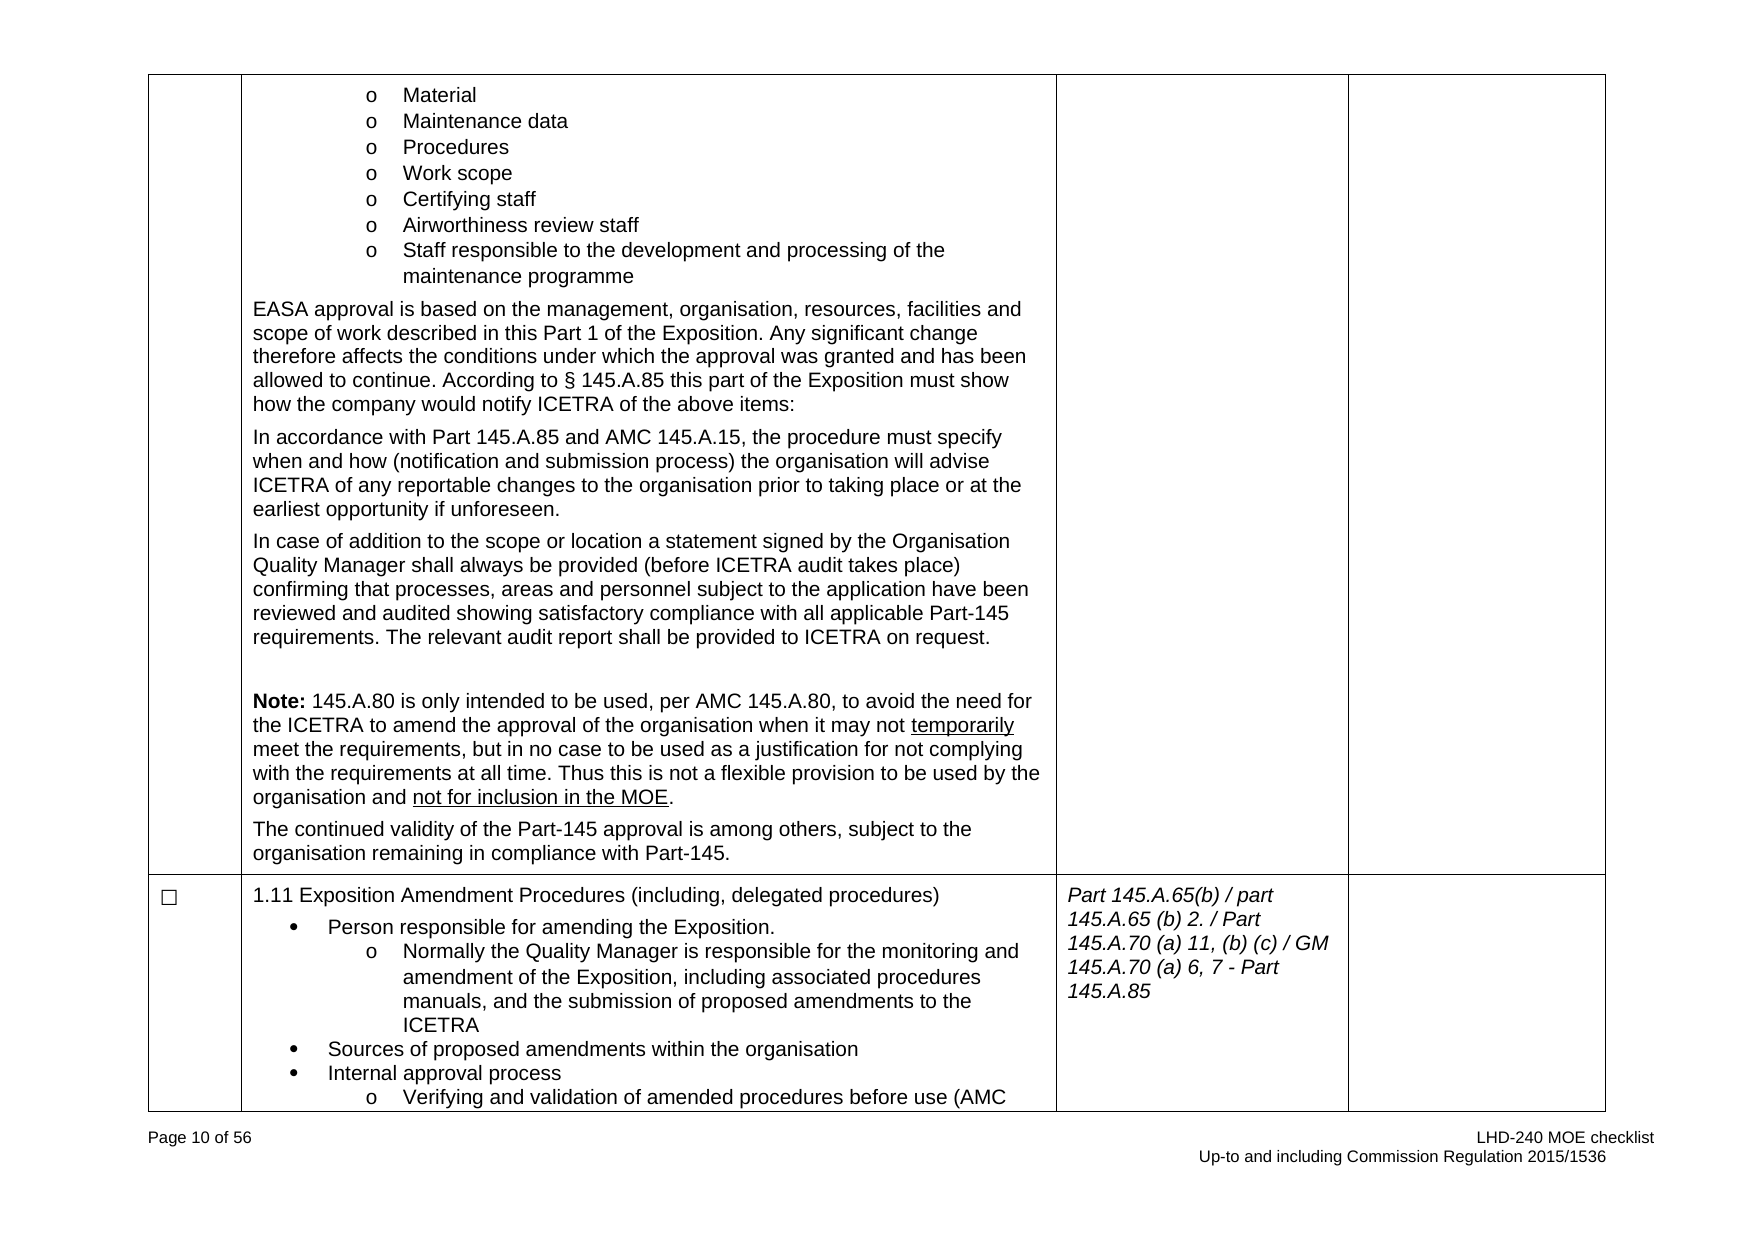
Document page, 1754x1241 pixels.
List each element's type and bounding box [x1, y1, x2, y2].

table_cell [1349, 875, 1605, 1111]
table_cell [242, 75, 1056, 873]
table_cell [1057, 75, 1348, 873]
table_cell [242, 875, 1056, 1111]
table_cell [1349, 75, 1605, 873]
table_cell [1057, 875, 1348, 1111]
